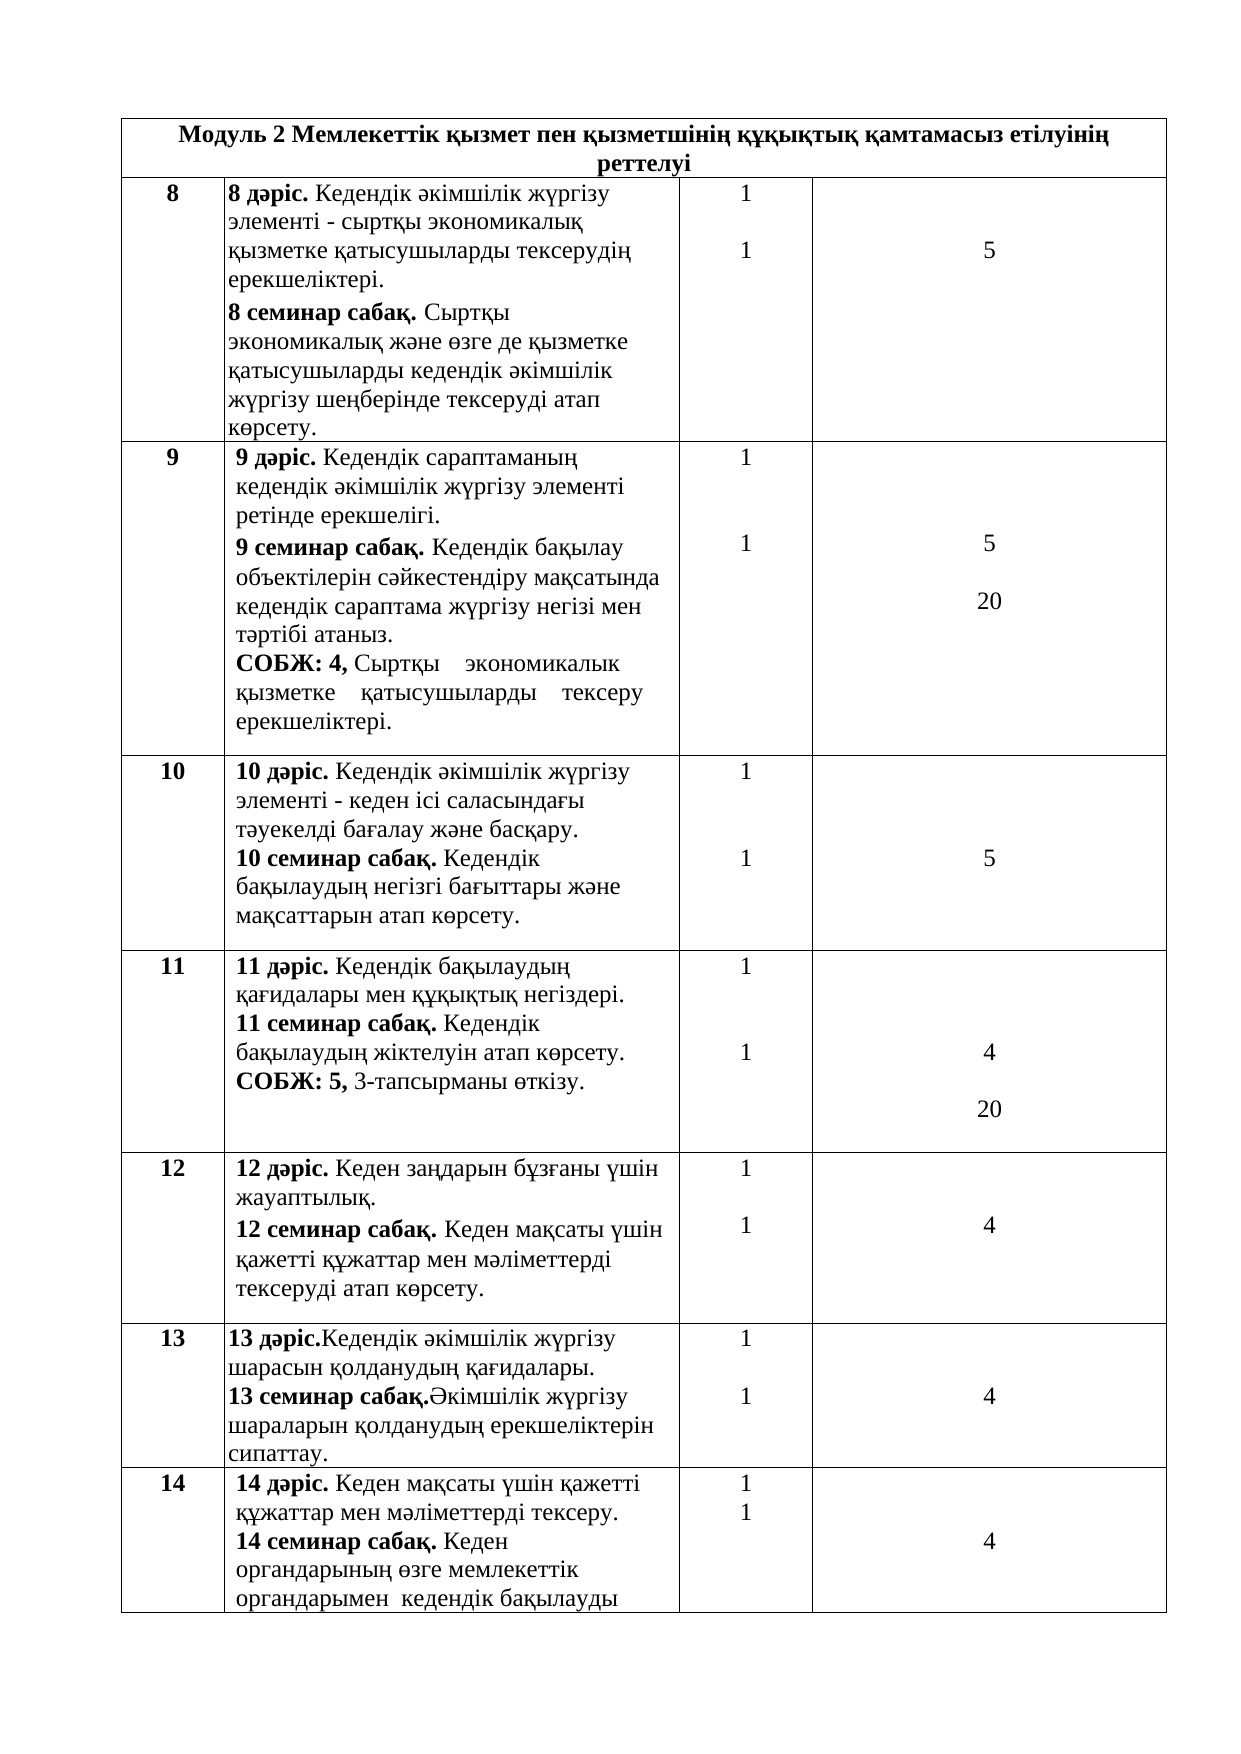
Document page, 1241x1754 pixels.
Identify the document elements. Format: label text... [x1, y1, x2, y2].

table_cell 14 [122, 1468, 224, 1612]
table_cell 4 20 [813, 1468, 1166, 1612]
table_cell 4 20 [813, 951, 1166, 1152]
table_cell 1 1 [680, 1468, 812, 1612]
table_cell 1 1 [680, 178, 812, 441]
table_cell 10 дәріс. Кедендік әкімшілік жүргізу элементі - кеден ісі саласындағы тәуекелді бағалау және басқару. 10 семинар сабақ. Кедендік бақылаудың негізгі бағыттары және мақсаттарын атап көрсету. [225, 756, 679, 950]
table_cell 13 дәріс.Кедендік әкімшілік жүргізу шарасын қолданудың қағидалары. 13 семинар сабақ.Әкімшілік жүргізу шараларын қолданудың ерекшеліктерін сипаттау. [225, 1324, 679, 1467]
table_cell 5 [813, 178, 1166, 441]
table_cell 1 1 [680, 756, 812, 950]
table_cell 11 дәріс. Кедендік бақылаудың қағидалары мен құқықтық негіздері. 11 семинар сабақ. Кедендік бақылаудың жіктелуін атап көрсету. СОБЖ: 5, 3-тапсырманы өткізу. [225, 951, 679, 1152]
table_cell 9 [122, 442, 224, 755]
table_cell 1 1 [680, 442, 812, 755]
table_cell 1 1 [680, 951, 812, 1152]
table_cell 1 1 [680, 1153, 812, 1322]
table_cell 10 [122, 756, 224, 950]
table_cell 8 [122, 178, 224, 441]
table_cell 12 [122, 1153, 224, 1322]
table_cell 13 [122, 1324, 224, 1467]
table_cell 8 дәріс. Кедендік әкімшілік жүргізу элементі - сыртқы экономикалық қызметке қатысушыларды тексерудің ерекшеліктері. 8 семинар сабақ. Сыртқы экономикалық және өзге де қызметке қатысушыларды кедендік әкімшілік жүргізу шеңберінде тексеруді атап көрсету. [225, 178, 679, 441]
table_cell 5 20 [813, 442, 1166, 755]
table_cell 4 [813, 1153, 1166, 1322]
table_cell 11 [122, 951, 224, 1152]
table_cell 1 1 [680, 1324, 812, 1467]
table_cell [225, 1468, 679, 1612]
table_cell 5 [813, 756, 1166, 950]
table_cell 9 дәріс. Кедендік сараптаманың кедендік әкімшілік жүргізу элементі ретінде ерекшелігі. 9 семинар сабақ. Кедендік бақылау объектілерін сәйкестендіру мақсатында кедендік сараптама жүргізу негізі мен тәртібі атаныз. СОБЖ: 4, Сыртқы экономикалык қызметке қатысушыларды тексеру ерекшеліктері. [225, 442, 679, 755]
table_cell 12 дәріс. Кеден заңдарын бұзғаны үшін жауаптылық. 12 семинар сабақ. Кеден мақсаты үшін қажетті құжаттар мен мәліметтерді тексеруді атап көрсету. [225, 1153, 679, 1322]
table_cell Модуль 2 Мемлекеттік қызмет пен қызметшінің құқықтық қамтамасыз етілуінің реттелуі [122, 119, 1166, 177]
table_cell 4 [813, 1324, 1166, 1467]
